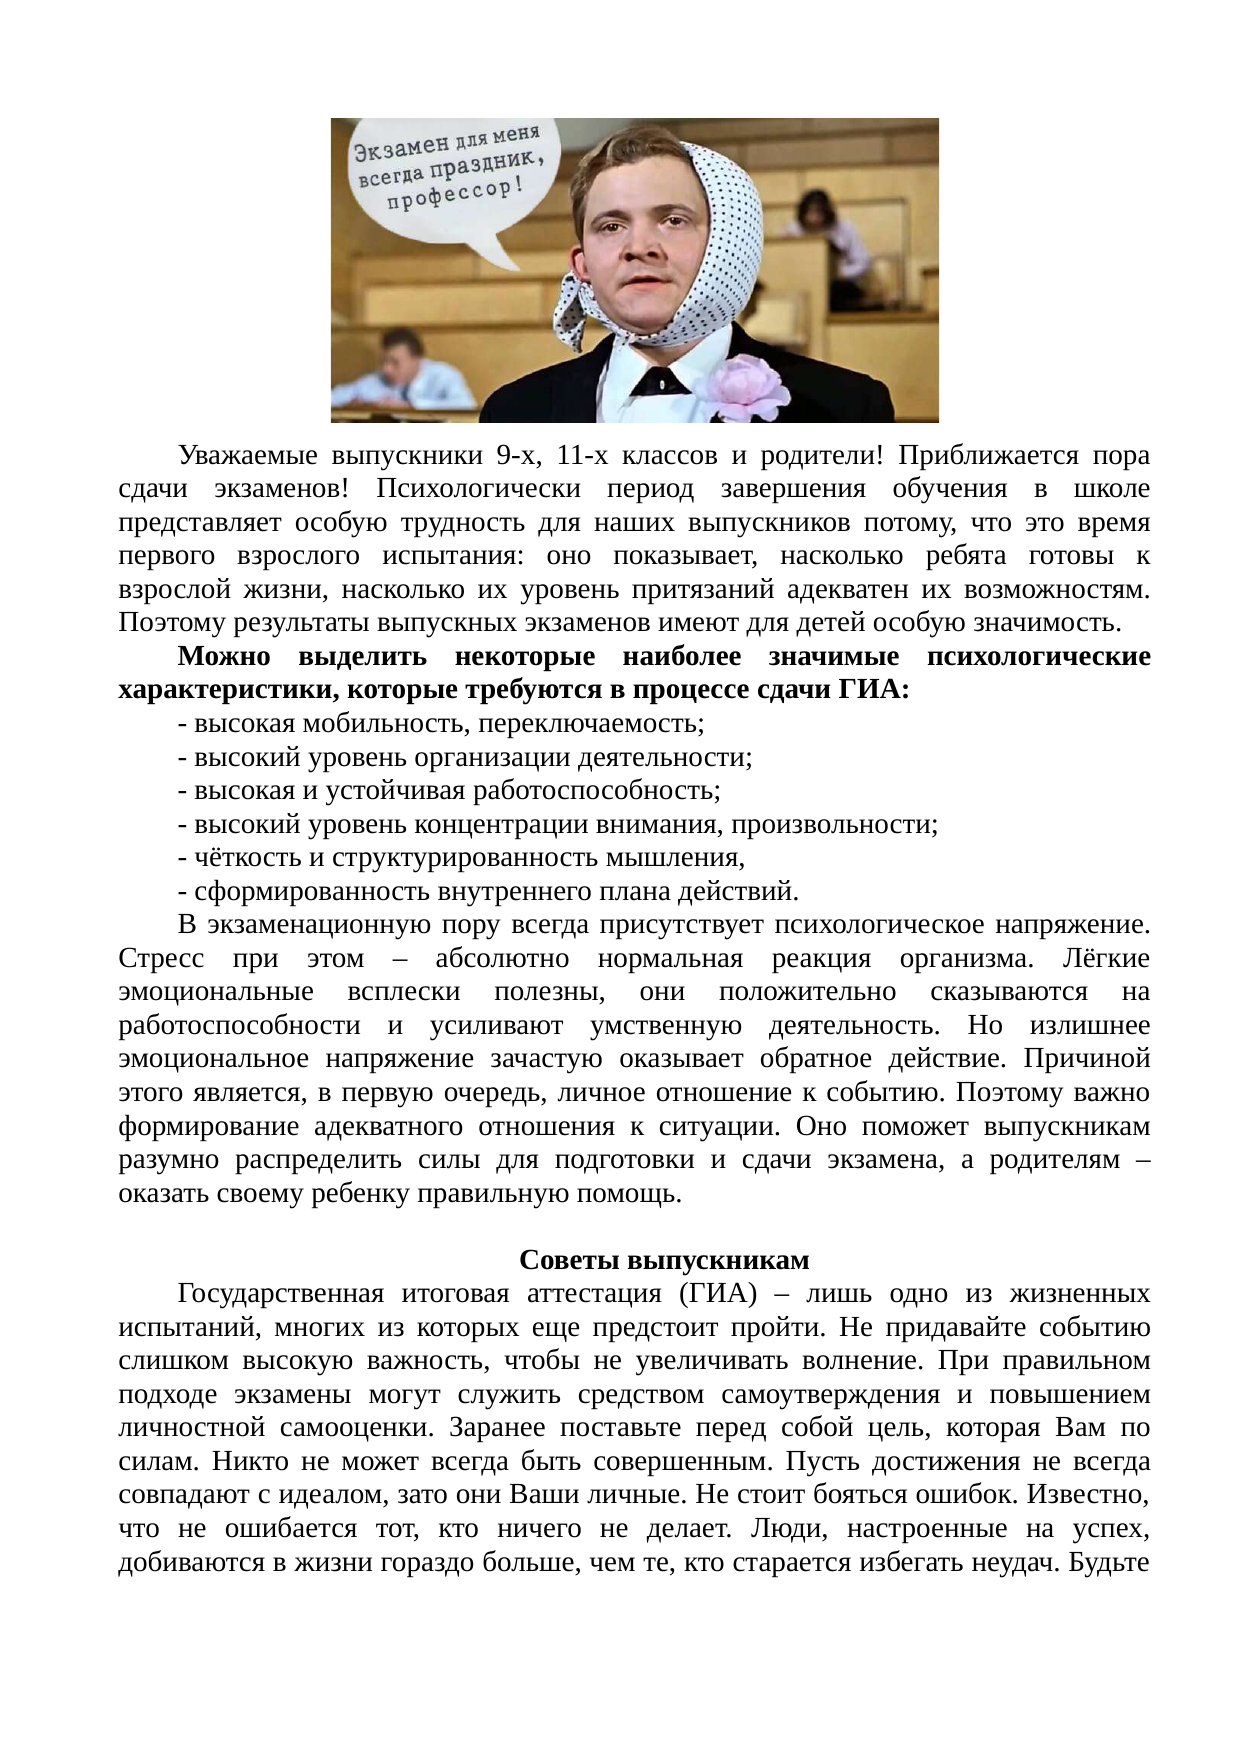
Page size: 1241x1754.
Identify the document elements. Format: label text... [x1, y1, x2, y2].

picture [330, 118, 940, 423]
text - высокая и устойчивая работоспособность; [118, 772, 1152, 806]
text Можно выделить некоторые наиболее значимые психологические характеристики, которые требуются в процессе сдачи ГИА: [118, 638, 1152, 705]
text - высокий уровень концентрации внимания, произвольности; [118, 806, 1152, 839]
text - высокая мобильность, переключаемость; [118, 705, 1152, 739]
text - высокий уровень организации деятельности; [118, 739, 1152, 772]
text - чёткость и структурированность мышления, [118, 839, 1152, 873]
text Уважаемые выпускники 9-х, 11-х классов и родители! Приближается пора сдачи экзаменов! Психологически период завершения обучения в школе представляет особую трудность для наших выпускников потому, что это время первого взрослого испытания: оно показывает, насколько ребята готовы к взрослой жизни, насколько их уровень притязаний адекватен их возможностям. Поэтому результаты выпускных экзаменов имеют для детей особую значимость. [118, 437, 1152, 638]
text Советы выпускникам [118, 1242, 1152, 1275]
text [118, 1275, 1152, 1577]
text - сформированность внутреннего плана действий. [118, 873, 1152, 906]
text В экзаменационную пору всегда присутствует психологическое напряжение. Стресс при этом – абсолютно нормальная реакция организма. Лёгкие эмоциональные всплески полезны, они положительно сказываются на работоспособности и усиливают умственную деятельность. Но излишнее эмоциональное напряжение зачастую оказывает обратное действие. Причиной этого является, в первую очередь, личное отношение к событию. Поэтому важно формирование адекватного отношения к ситуации. Оно поможет выпускникам разумно распределить силы для подготовки и сдачи экзамена, а родителям – оказать своему ребенку правильную помощь. [118, 906, 1152, 1208]
